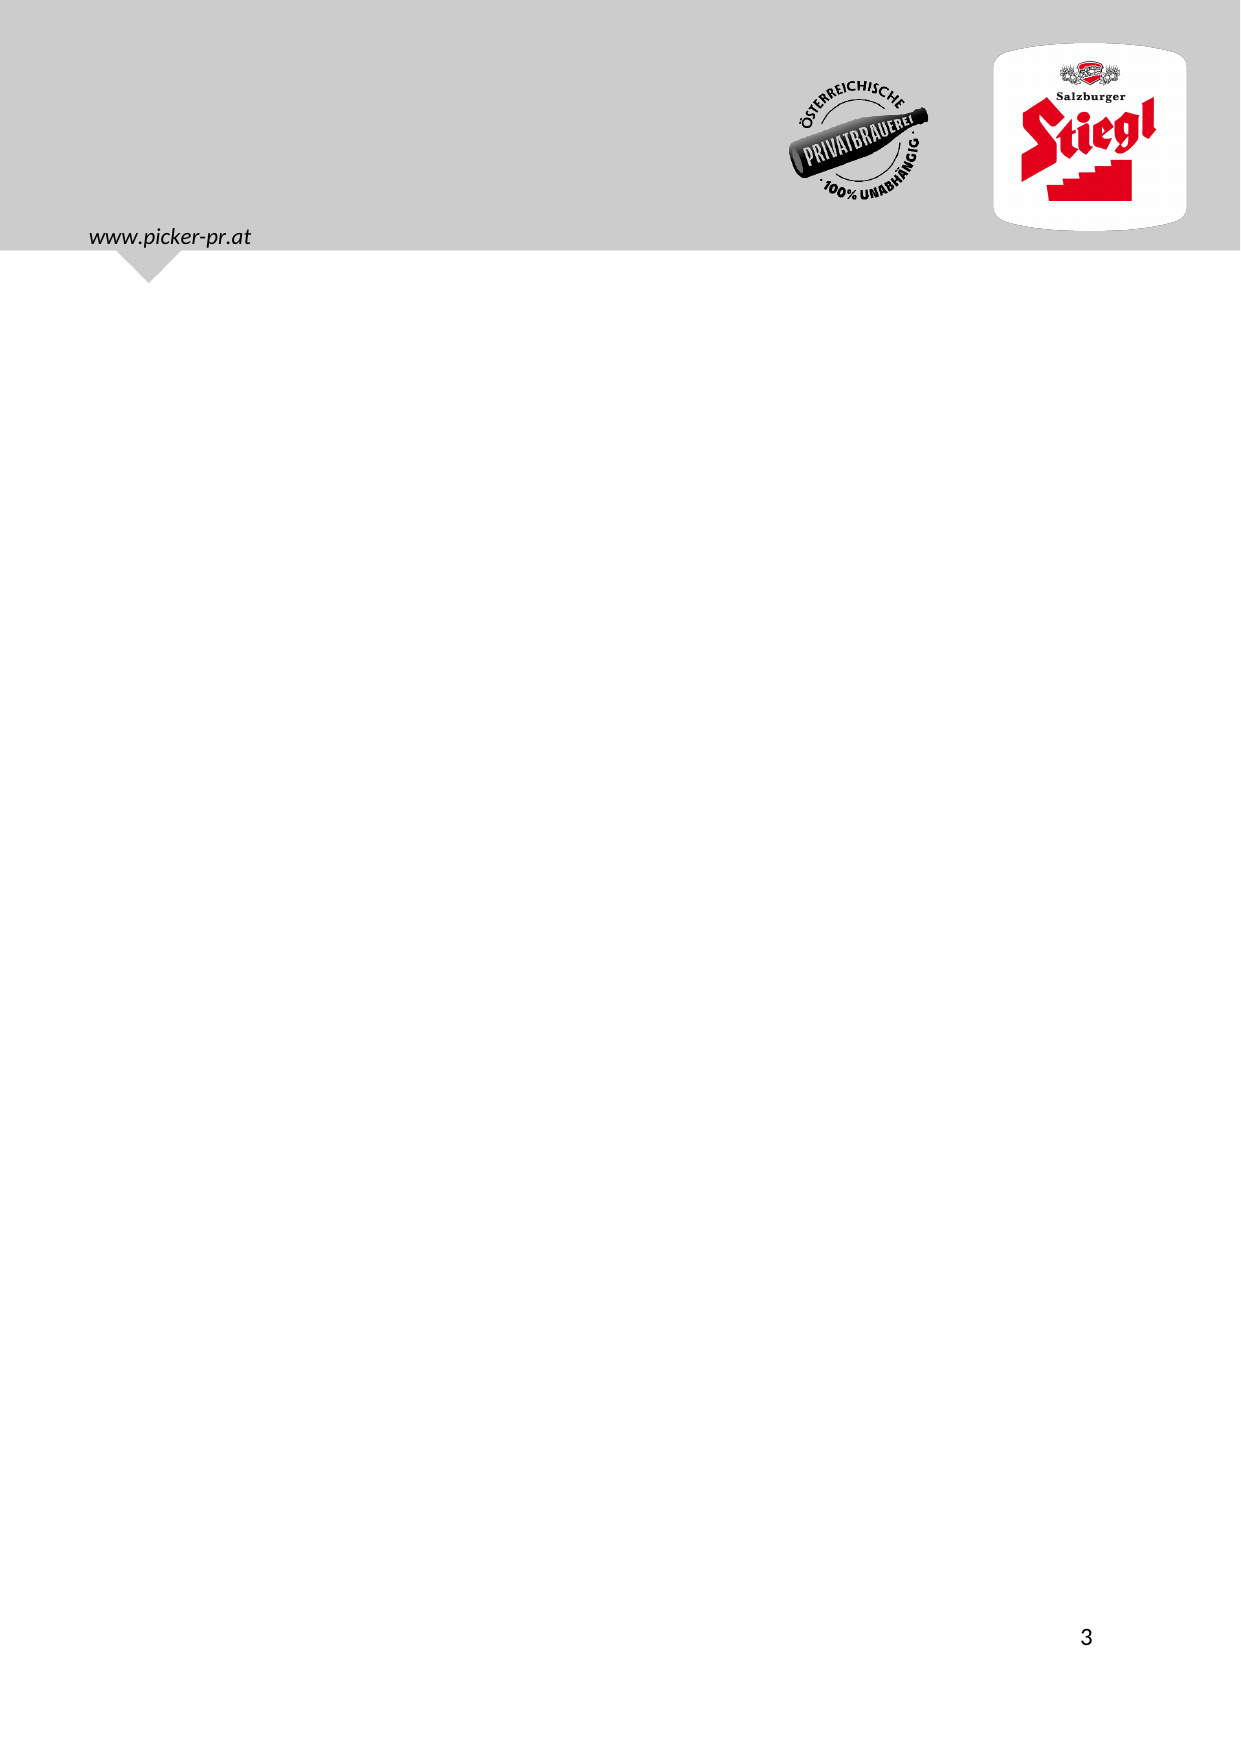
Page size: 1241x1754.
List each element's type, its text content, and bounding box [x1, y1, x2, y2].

text www.picker-pr.at [88, 222, 1122, 250]
picture [0, 0, 1241, 297]
